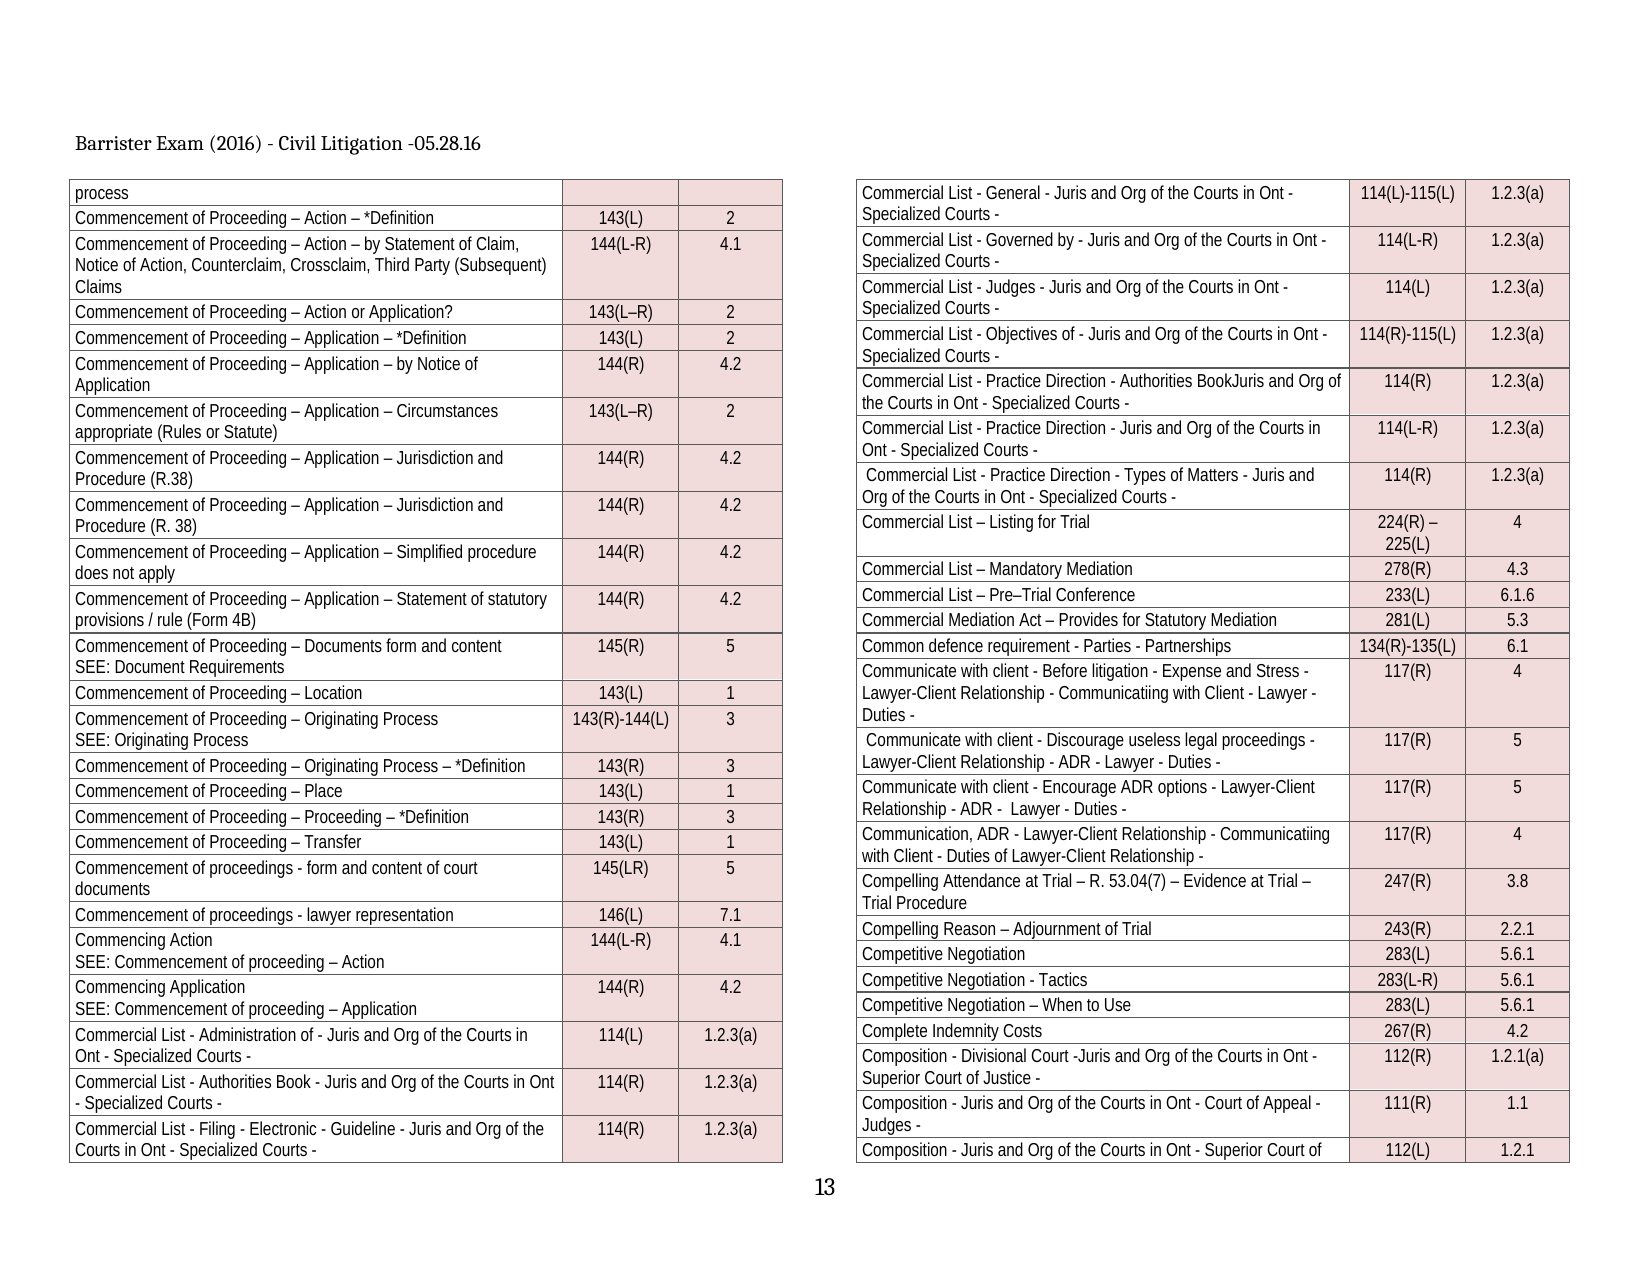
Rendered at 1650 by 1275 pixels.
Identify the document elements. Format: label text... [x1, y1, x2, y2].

table_cell 144(R) [563, 351, 678, 397]
table_cell Commercial Mediation Act – Provides for Statutory Mediation [857, 608, 1349, 632]
table_cell 5.3 [1466, 608, 1569, 632]
table_cell 4.2 [679, 586, 782, 632]
table_cell 114(R) [1350, 369, 1465, 414]
table_cell 144(L-R) [563, 928, 678, 974]
table_cell 3 [679, 180, 782, 205]
table_cell 1.2.3(a) [1466, 416, 1569, 462]
table_cell 1.2.3(a) [1466, 180, 1569, 226]
table_cell Commercial List - Practice Direction - Authorities BookJuris and Org of the Courts in Ont - Specialized Courts - [857, 369, 1349, 414]
table_cell Commercial List - Judges - Juris and Org of the Courts in Ont - Specialized Courts - [857, 274, 1349, 320]
table_cell Commencement of Proceeding – Application – Jurisdiction and Procedure (R.38) [70, 445, 562, 491]
table_cell Commencement of Proceeding – Application – Circumstances appropriate (Rules or Statute) [70, 398, 562, 444]
table_cell 112(L) [1350, 1138, 1465, 1162]
table_cell 4.3 [1466, 557, 1569, 581]
table_cell 4.2 [679, 492, 782, 538]
table_cell Competitive Negotiation - Tactics [857, 967, 1349, 991]
table_cell Communicate with client - Encourage ADR options - Lawyer-Client Relationship - ADR - Lawyer - Duties - [857, 775, 1349, 821]
table_cell 114(L)-115(L) [1350, 180, 1465, 226]
table_cell 1.2.3(a) [1466, 463, 1569, 509]
table_cell 5.6.1 [1466, 941, 1569, 966]
table_cell 114(L) [563, 1022, 678, 1068]
table_cell Commercial List - Practice Direction - Juris and Org of the Courts in Ont - Specialized Courts - [857, 416, 1349, 462]
table_cell 2.2.1 [1466, 916, 1569, 940]
table_cell 4 [1466, 510, 1569, 556]
table_cell Commercial List - Administration of - Juris and Org of the Courts in Ont - Specialized Courts - [70, 1022, 562, 1068]
table_cell 143(L) [563, 779, 678, 803]
table_cell 111(R) [1350, 1091, 1465, 1137]
table_cell 2 [679, 398, 782, 444]
table_cell Commencement of Proceeding – Application – Statement of statutory provisions / rule (Form 4B) [70, 586, 562, 632]
table_cell Commercial List - Authorities Book - Juris and Org of the Courts in Ont - Specialized Courts - [70, 1069, 562, 1115]
table_cell 143(L–R) [563, 300, 678, 324]
table_cell 145(R) [563, 634, 678, 679]
table_cell 7.1 [679, 902, 782, 927]
table_cell 117(R) [1350, 659, 1465, 727]
table_cell 1.1 [1466, 1091, 1569, 1137]
table_cell 117(R) [1350, 822, 1465, 868]
table_cell 4.1 [679, 928, 782, 974]
table_cell 144(R) [563, 975, 678, 1021]
table_cell Commencement of Proceeding – Place [70, 779, 562, 803]
table_cell 3 [679, 804, 782, 829]
table_cell Commencement of proceedings - form and content of court documents [70, 855, 562, 901]
table_cell Commencing Action SEE: Commencement of proceeding – Action [70, 928, 562, 974]
table_cell Commercial List - Filing - Electronic - Guideline - Juris and Org of the Courts in Ont - Specialized Courts - [70, 1116, 562, 1162]
table_cell 143(L) [563, 681, 678, 705]
table_cell 243(R) [1350, 916, 1465, 940]
table_cell 267(R) [1350, 1018, 1465, 1042]
table_cell 114(L) [1350, 274, 1465, 320]
table_cell Commencement of Proceeding – Proceeding – *Definition [70, 804, 562, 829]
table_cell 278(R) [1350, 557, 1465, 581]
table_cell 2 [679, 300, 782, 324]
table_cell Commencement of Proceeding – Action or Application? [70, 300, 562, 324]
table_cell 1 [679, 830, 782, 854]
table_cell 114(R)-115(L) [1350, 321, 1465, 367]
table_cell Competitive Negotiation – When to Use [857, 993, 1349, 1017]
table_cell 143(R) [563, 753, 678, 778]
table_cell 143(L) [563, 830, 678, 854]
table_cell Commencement of Proceeding – Action – by Statement of Claim, Notice of Action, Counterclaim, Crossclaim, Third Party (Subsequent) Claims [70, 231, 562, 299]
table_cell 6.1 [1466, 634, 1569, 658]
table_cell Commencement of proceedings - lawyer representation [70, 902, 562, 927]
table_cell Commencement of Proceeding – Originating Process – *Definition [70, 753, 562, 778]
table_cell 146(L) [563, 902, 678, 927]
table_cell 114(R) [563, 1069, 678, 1115]
table_cell 3 [679, 753, 782, 778]
table_cell 2 [679, 325, 782, 350]
table_cell Composition - Divisional Court -Juris and Org of the Courts in Ont - Superior Court of Justice - [857, 1044, 1349, 1089]
table_cell 114(L-R) [1350, 227, 1465, 273]
table_cell 6.1.6 [1466, 582, 1569, 607]
table_cell Commencement of Proceeding – Application – by Notice of Application [70, 351, 562, 397]
table_cell Commercial List - Practice Direction - Types of Matters - Juris and Org of the Courts in Ont - Specialized Courts - [857, 463, 1349, 509]
table_cell Commencement of Proceeding – Location [70, 681, 562, 705]
table_cell 4.2 [679, 975, 782, 1021]
table_cell 117(R) [1350, 775, 1465, 821]
table_cell 5.6.1 [1466, 993, 1569, 1017]
table_cell 1.2.3(a) [679, 1069, 782, 1115]
table_cell 144(R) [563, 539, 678, 585]
table_cell Commercial List - Governed by - Juris and Org of the Courts in Ont - Specialized Courts - [857, 227, 1349, 273]
table_cell 1.2.1 [1466, 1138, 1569, 1162]
table_cell 247(R) [1350, 869, 1465, 915]
table_cell 283(L-R) [1350, 967, 1465, 991]
table_cell 5 [679, 634, 782, 679]
table_cell 134(R)-135(L) [1350, 634, 1465, 658]
table_cell 4.2 [1466, 1018, 1569, 1042]
table_cell 283(L) [1350, 941, 1465, 966]
table_cell Commencement of Proceeding – Documents form and content SEE: Document Requirements [70, 634, 562, 679]
table_cell 144(L) [563, 180, 678, 205]
table_cell Competitive Negotiation [857, 941, 1349, 966]
table_cell Compelling Reason – Adjournment of Trial [857, 916, 1349, 940]
table_cell 4.2 [679, 351, 782, 397]
table_cell 145(LR) [563, 855, 678, 901]
table_cell Complete Indemnity Costs [857, 1018, 1349, 1042]
table_cell Commencement of Proceeding – Action – *Definition [70, 206, 562, 230]
table_cell 1.2.3(a) [1466, 369, 1569, 414]
table_cell 144(L-R) [563, 231, 678, 299]
table_cell 112(R) [1350, 1044, 1465, 1089]
table_cell Commencement of Proceeding – Application – Jurisdiction and Procedure (R. 38) [70, 492, 562, 538]
table_cell 4.2 [679, 539, 782, 585]
table_cell Commencement of proceeding - when leave is required - originating process [70, 180, 562, 205]
table_cell 143(L) [563, 206, 678, 230]
table_cell 143(R) [563, 804, 678, 829]
table_cell Commencement of Proceeding – Originating Process SEE: Originating Process [70, 706, 562, 752]
table_cell 233(L) [1350, 582, 1465, 607]
table_cell 114(R) [1350, 463, 1465, 509]
table_cell 144(R) [563, 445, 678, 491]
table_cell Commercial List – Mandatory Mediation [857, 557, 1349, 581]
table_cell 1 [679, 681, 782, 705]
table_cell Commercial List – Listing for Trial [857, 510, 1349, 556]
table_cell 144(R) [563, 586, 678, 632]
table_cell 1.2.3(a) [1466, 321, 1569, 367]
table_cell 1.2.3(a) [1466, 274, 1569, 320]
table_cell 1 [679, 779, 782, 803]
table_cell 114(L-R) [1350, 416, 1465, 462]
table_cell Commencement of Proceeding – Application – *Definition [70, 325, 562, 350]
table_cell 5 [1466, 728, 1569, 774]
table_cell 4 [1466, 822, 1569, 868]
table_cell Composition - Juris and Org of the Courts in Ont - Court of Appeal - Judges - [857, 1091, 1349, 1137]
table_cell 2 [679, 206, 782, 230]
table_cell 283(L) [1350, 993, 1465, 1017]
table_cell 3.8 [1466, 869, 1569, 915]
table_cell Commercial List - Objectives of - Juris and Org of the Courts in Ont - Specialized Courts - [857, 321, 1349, 367]
table_cell 143(L) [563, 325, 678, 350]
table_cell 4 [1466, 659, 1569, 727]
table_cell 224(R) – 225(L) [1350, 510, 1465, 556]
table_cell Commencement of Proceeding – Application – Simplified procedure does not apply [70, 539, 562, 585]
table_cell 143(R)-144(L) [563, 706, 678, 752]
table_cell 5.6.1 [1466, 967, 1569, 991]
table_cell Communicate with client - Discourage useless legal proceedings - Lawyer-Client Relationship - ADR - Lawyer - Duties - [857, 728, 1349, 774]
table_cell 1.2.3(a) [679, 1022, 782, 1068]
table_cell 3 [679, 706, 782, 752]
table_cell 117(R) [1350, 728, 1465, 774]
table_cell Commencing Application SEE: Commencement of proceeding – Application [70, 975, 562, 1021]
table_cell Communicate with client - Before litigation - Expense and Stress - Lawyer-Client Relationship - Communicatiing with Client - Lawyer - Duties - [857, 659, 1349, 727]
table_cell Communication, ADR - Lawyer-Client Relationship - Communicatiing with Client - Duties of Lawyer-Client Relationship - [857, 822, 1349, 868]
table_cell Compelling Attendance at Trial – R. 53.04(7) – Evidence at Trial – Trial Procedure [857, 869, 1349, 915]
table_cell Commercial List – Pre–Trial Conference [857, 582, 1349, 607]
table_cell 1.2.1(a) [1466, 1044, 1569, 1089]
table_cell Common defence requirement - Parties - Partnerships [857, 634, 1349, 658]
table_cell 1.2.3(a) [679, 1116, 782, 1162]
table_cell 144(R) [563, 492, 678, 538]
table_cell Commercial List - General - Juris and Org of the Courts in Ont - Specialized Courts - [857, 180, 1349, 226]
table_cell 143(L–R) [563, 398, 678, 444]
table_cell 5 [679, 855, 782, 901]
table_cell 5 [1466, 775, 1569, 821]
table_cell 114(R) [563, 1116, 678, 1162]
table_cell Composition - Juris and Org of the Courts in Ont - Superior Court of Justice - Judges [857, 1138, 1349, 1162]
table_cell 4.1 [679, 231, 782, 299]
table_cell 281(L) [1350, 608, 1465, 632]
table_cell Commencement of Proceeding – Transfer [70, 830, 562, 854]
table_cell 1.2.3(a) [1466, 227, 1569, 273]
table_cell 4.2 [679, 445, 782, 491]
